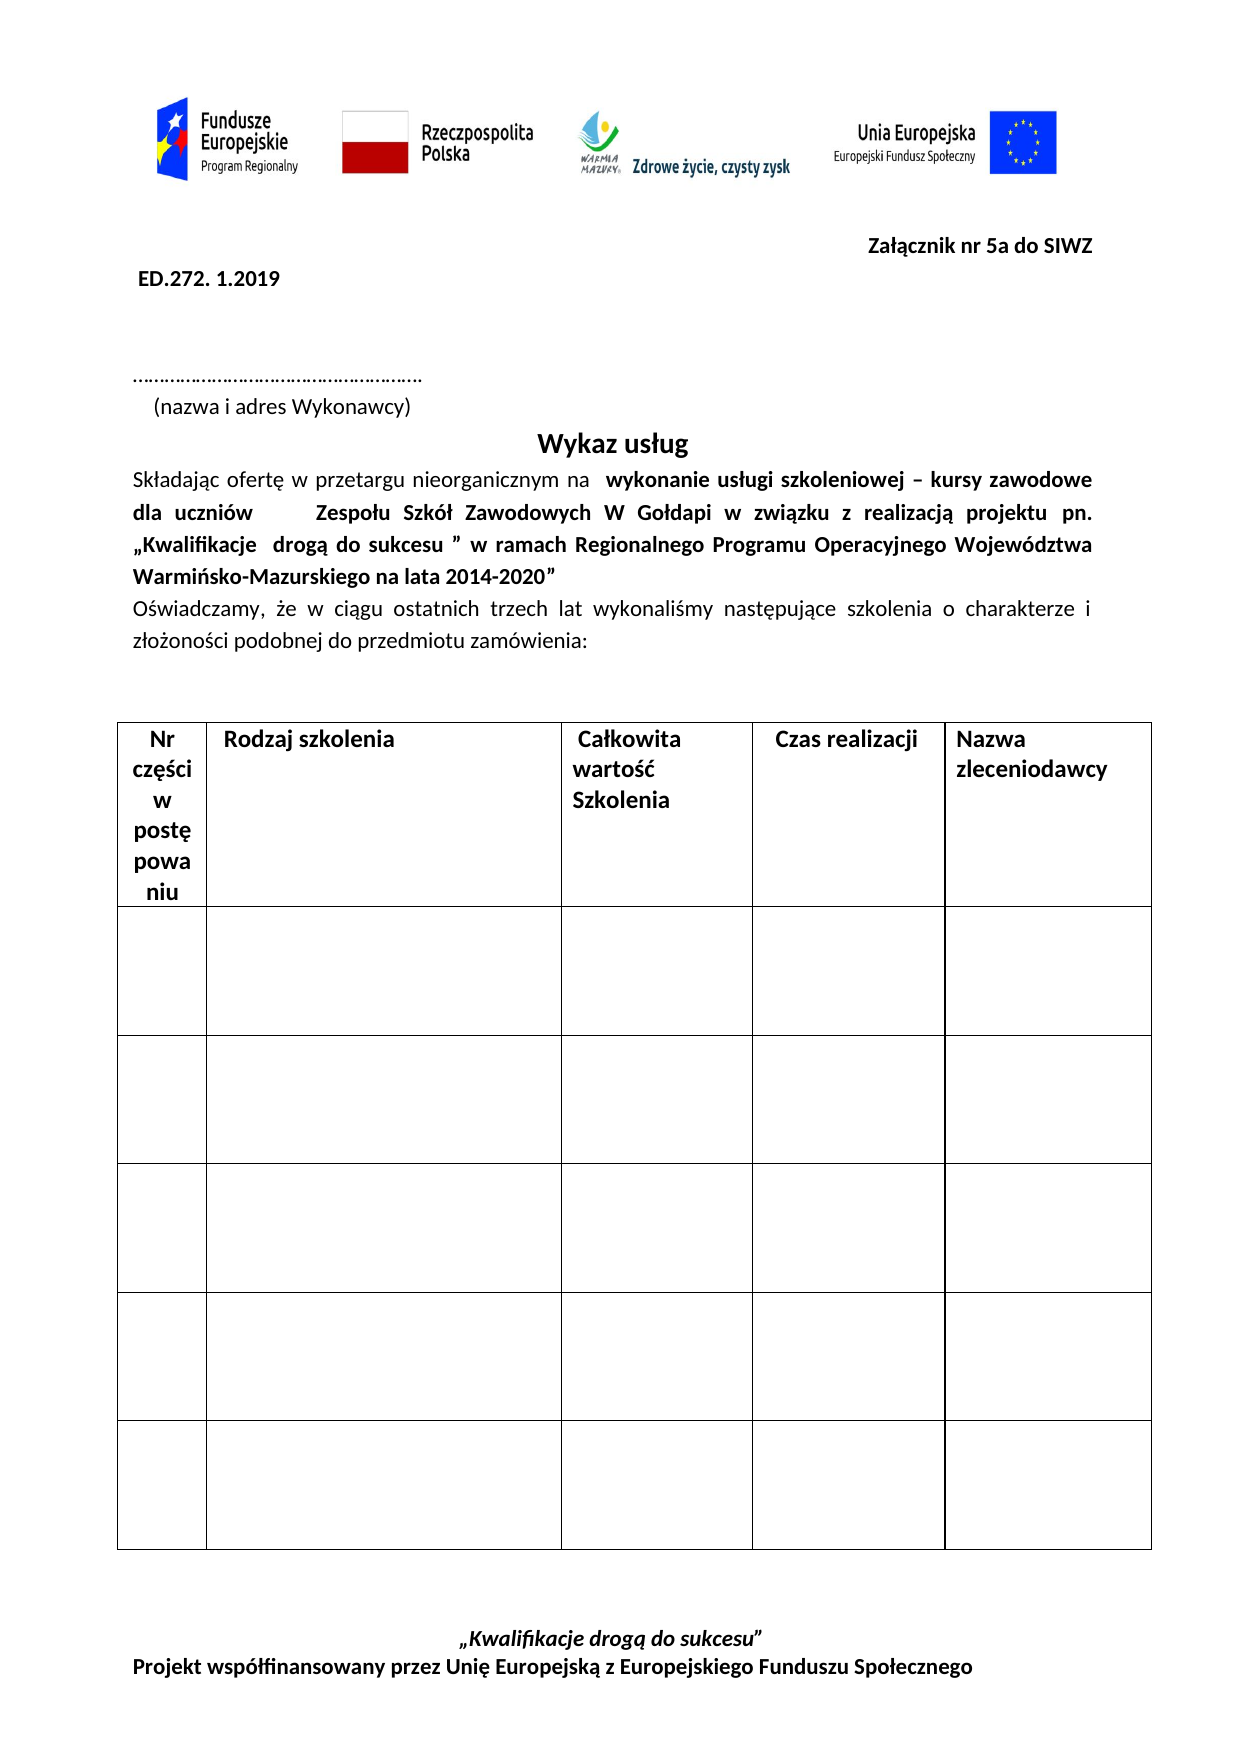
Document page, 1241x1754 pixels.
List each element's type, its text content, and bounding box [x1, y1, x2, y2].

table_cell [753, 1293, 944, 1420]
table_header Nr części w postępowaniu [118, 723, 206, 906]
table_cell [946, 907, 1151, 1035]
table_cell [753, 907, 944, 1035]
text Oświadczamy, że w ciągu ostatnich trzech lat wykonaliśmy następujące szkolenia o charakterze i złożoności podobnej do przedmiotu zamówienia: [133, 594, 1093, 654]
table_cell [118, 1164, 206, 1292]
table_cell [562, 1421, 752, 1549]
text ………………………………………………. [133, 360, 1093, 388]
table_header Rodzaj szkolenia [207, 723, 561, 906]
table_cell [118, 1036, 206, 1163]
text (nazwa i adres Wykonawcy) [133, 392, 1093, 421]
table_header Nazwa zleceniodawcy [946, 723, 1151, 906]
table_cell [562, 1036, 752, 1163]
table_cell [118, 1293, 206, 1420]
table_cell [207, 1421, 561, 1549]
table_cell [118, 907, 206, 1035]
table_header Całkowita wartość Szkolenia [562, 723, 752, 906]
text Załącznik nr 5a do SIWZ [133, 232, 1093, 259]
table_cell [753, 1036, 944, 1163]
table_cell [946, 1293, 1151, 1420]
picture [132, 73, 1078, 200]
table_cell [207, 1293, 561, 1420]
table_cell [118, 1421, 206, 1549]
table_cell [207, 1036, 561, 1163]
table_cell [753, 1421, 944, 1549]
table_cell [562, 1293, 752, 1420]
table_cell [946, 1036, 1151, 1163]
table_cell [946, 1164, 1151, 1292]
table_cell [562, 907, 752, 1035]
table_cell [207, 1164, 561, 1292]
text Wykaz usług [133, 425, 1093, 460]
table_header Czas realizacji [753, 723, 944, 906]
table_cell [207, 907, 561, 1035]
table_cell [946, 1421, 1151, 1549]
table_cell [562, 1164, 752, 1292]
text ED.272. 1.2019 [133, 264, 1093, 292]
table_cell [753, 1164, 944, 1292]
text Składając ofertę w przetargu nieorganicznym na wykonanie usługi szkoleniowej – kursy zawodowe dla uczniów Zespołu Szkół Zawodowych W Gołdapi w związku z realizacją projektu pn. „Kwalifikacje drogą do sukcesu ” w ramach Regionalnego Programu Operacyjnego Województwa Warmińsko-Mazurskiego na lata 2014-2020” [133, 466, 1093, 590]
